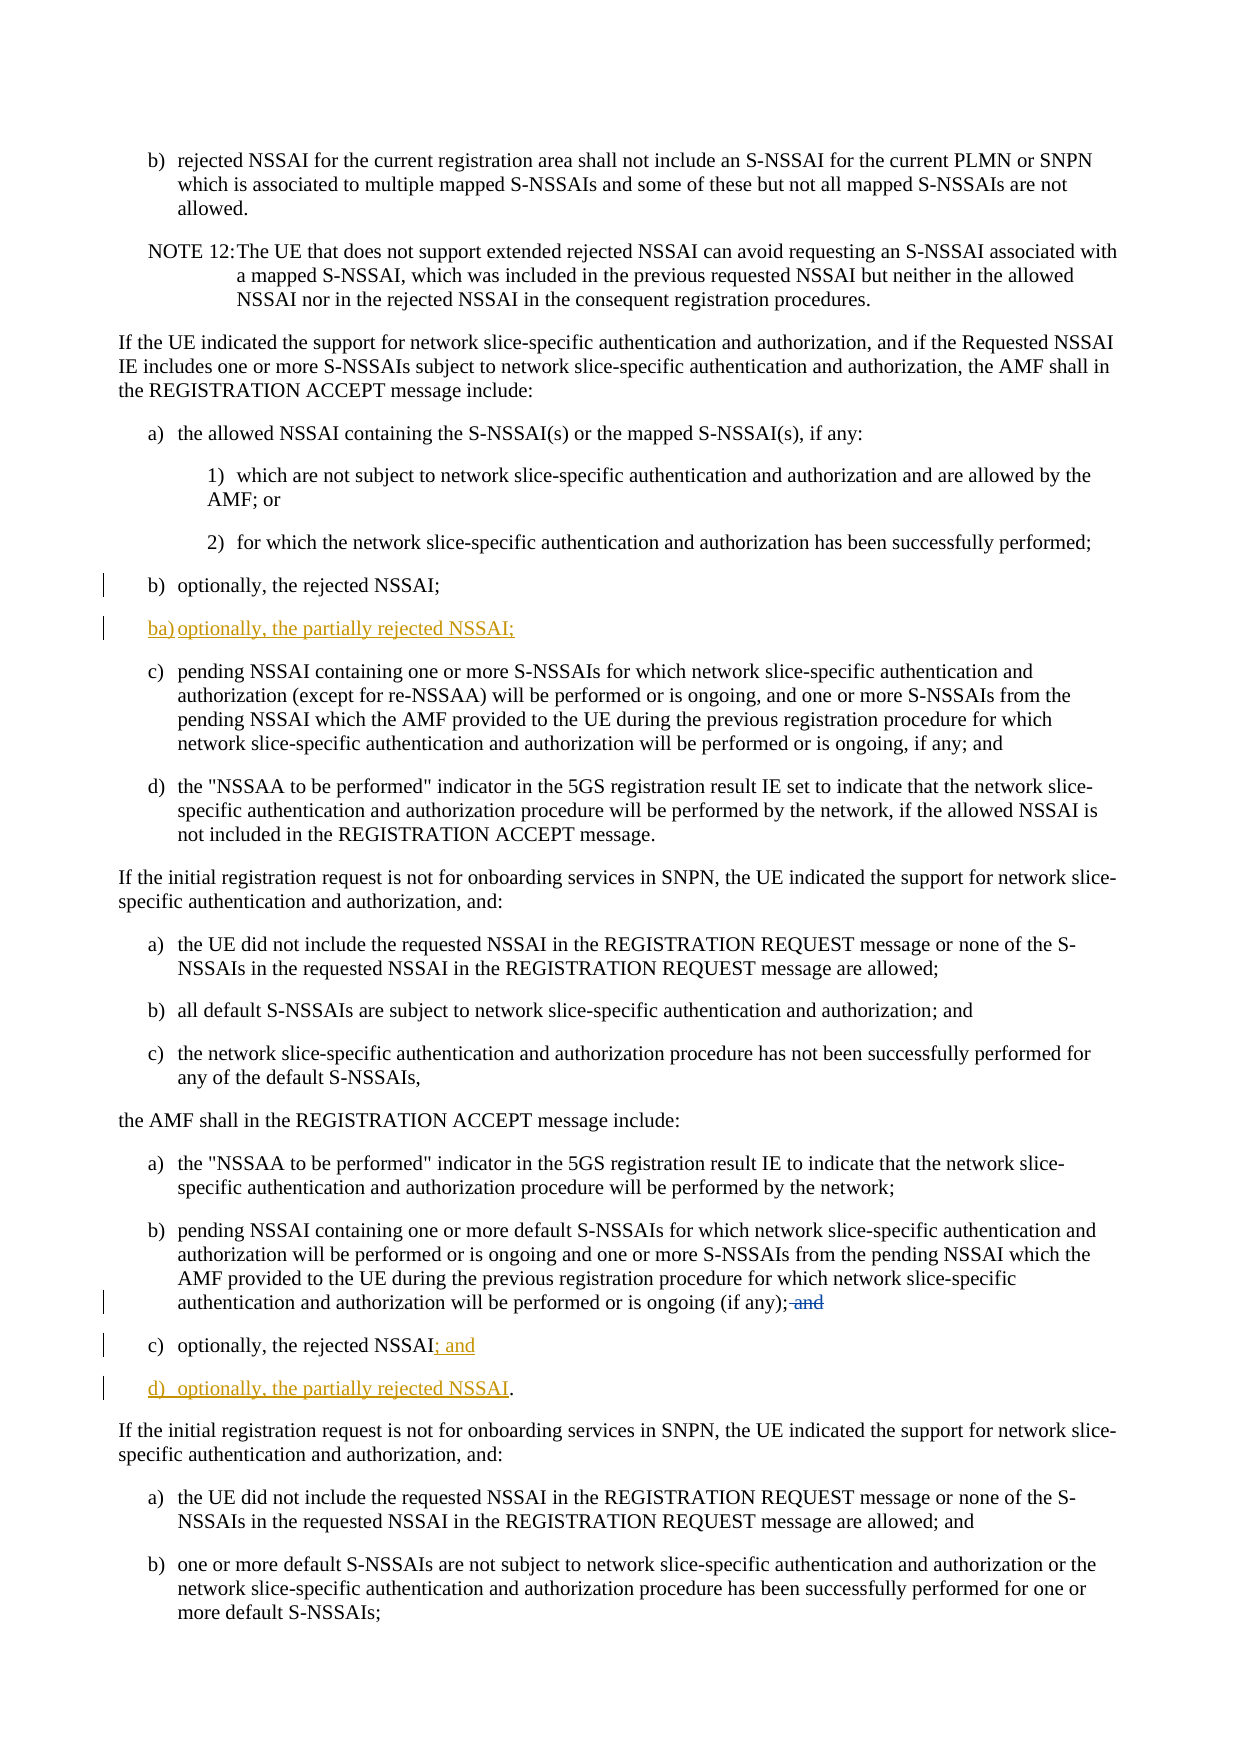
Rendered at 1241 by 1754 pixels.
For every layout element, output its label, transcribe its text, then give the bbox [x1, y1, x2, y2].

text . [148, 1376, 1122, 1399]
text b) optionally, the rejected NSSAI; [148, 573, 1122, 597]
text b) one or more default S-NSSAIs are not subject to network slice-specific authentication and authorization or the network slice-specific authentication and authorization procedure has been successfully performed for one or more default S-NSSAIs; [148, 1552, 1122, 1624]
text 2) for which the network slice-specific authentication and authorization has been successfully performed; [207, 530, 1122, 554]
text a) the "NSSAA to be performed" indicator in the 5GS registration result IE to indicate that the network slice-specific authentication and authorization procedure will be performed by the network; [148, 1151, 1122, 1199]
text a) the UE did not include the requested NSSAI in the REGISTRATION REQUEST message or none of the S-NSSAIs in the requested NSSAI in the REGISTRATION REQUEST message are allowed; and [148, 1485, 1122, 1533]
text 1) which are not subject to network slice-specific authentication and authorization and are allowed by the AMF; or [207, 463, 1122, 511]
text d) the "NSSAA to be performed" indicator in the 5GS registration result IE set to indicate that the network slice-specific authentication and authorization procedure will be performed by the network, if the allowed NSSAI is not included in the REGISTRATION ACCEPT message. [148, 774, 1122, 846]
text c) the network slice-specific authentication and authorization procedure has not been successfully performed for any of the default S-NSSAIs, [148, 1041, 1122, 1089]
text a) the allowed NSSAI containing the S-NSSAI(s) or the mapped S-NSSAI(s), if any: [148, 421, 1122, 444]
text If the initial registration request is not for onboarding services in SNPN, the UE indicated the support for network slice-specific authentication and authorization, and: [118, 1418, 1122, 1466]
text the AMF shall in the REGISTRATION ACCEPT message include: [118, 1108, 1122, 1132]
text NOTE 12: The UE that does not support extended rejected NSSAI can avoid requesting an S-NSSAI associated with a mapped S-NSSAI, which was included in the previous requested NSSAI but neither in the allowed NSSAI nor in the rejected NSSAI in the consequent registration procedures. [148, 239, 1122, 311]
text b) all default S-NSSAIs are subject to network slice-specific authentication and authorization; and [148, 998, 1122, 1022]
text b) pending NSSAI containing one or more default S-NSSAIs for which network slice-specific authentication and authorization will be performed or is ongoing and one or more S-NSSAIs from the pending NSSAI which the AMF provided to the UE during the previous registration procedure for which network slice-specific authentication and authorization will be performed or is ongoing (if any); [148, 1218, 1122, 1314]
text If the UE indicated the support for network slice-specific authentication and authorization, and if the Requested NSSAI IE includes one or more S-NSSAIs subject to network slice-specific authentication and authorization, the AMF shall in the REGISTRATION ACCEPT message include: [118, 329, 1122, 402]
text b) rejected NSSAI for the current registration area shall not include an S-NSSAI for the current PLMN or SNPN which is associated to multiple mapped S-NSSAIs and some of these but not all mapped S-NSSAIs are not allowed. [148, 148, 1122, 220]
text a) the UE did not include the requested NSSAI in the REGISTRATION REQUEST message or none of the S-NSSAIs in the requested NSSAI in the REGISTRATION REQUEST message are allowed; [148, 931, 1122, 979]
text If the initial registration request is not for onboarding services in SNPN, the UE indicated the support for network slice-specific authentication and authorization, and: [118, 864, 1122, 913]
text c) pending NSSAI containing one or more S-NSSAIs for which network slice-specific authentication and authorization (except for re-NSSAA) will be performed or is ongoing, and one or more S-NSSAIs from the pending NSSAI which the AMF provided to the UE during the previous registration procedure for which network slice-specific authentication and authorization will be performed or is ongoing, if any; and [148, 659, 1122, 755]
text c) optionally, the rejected NSSAI [148, 1333, 1122, 1357]
